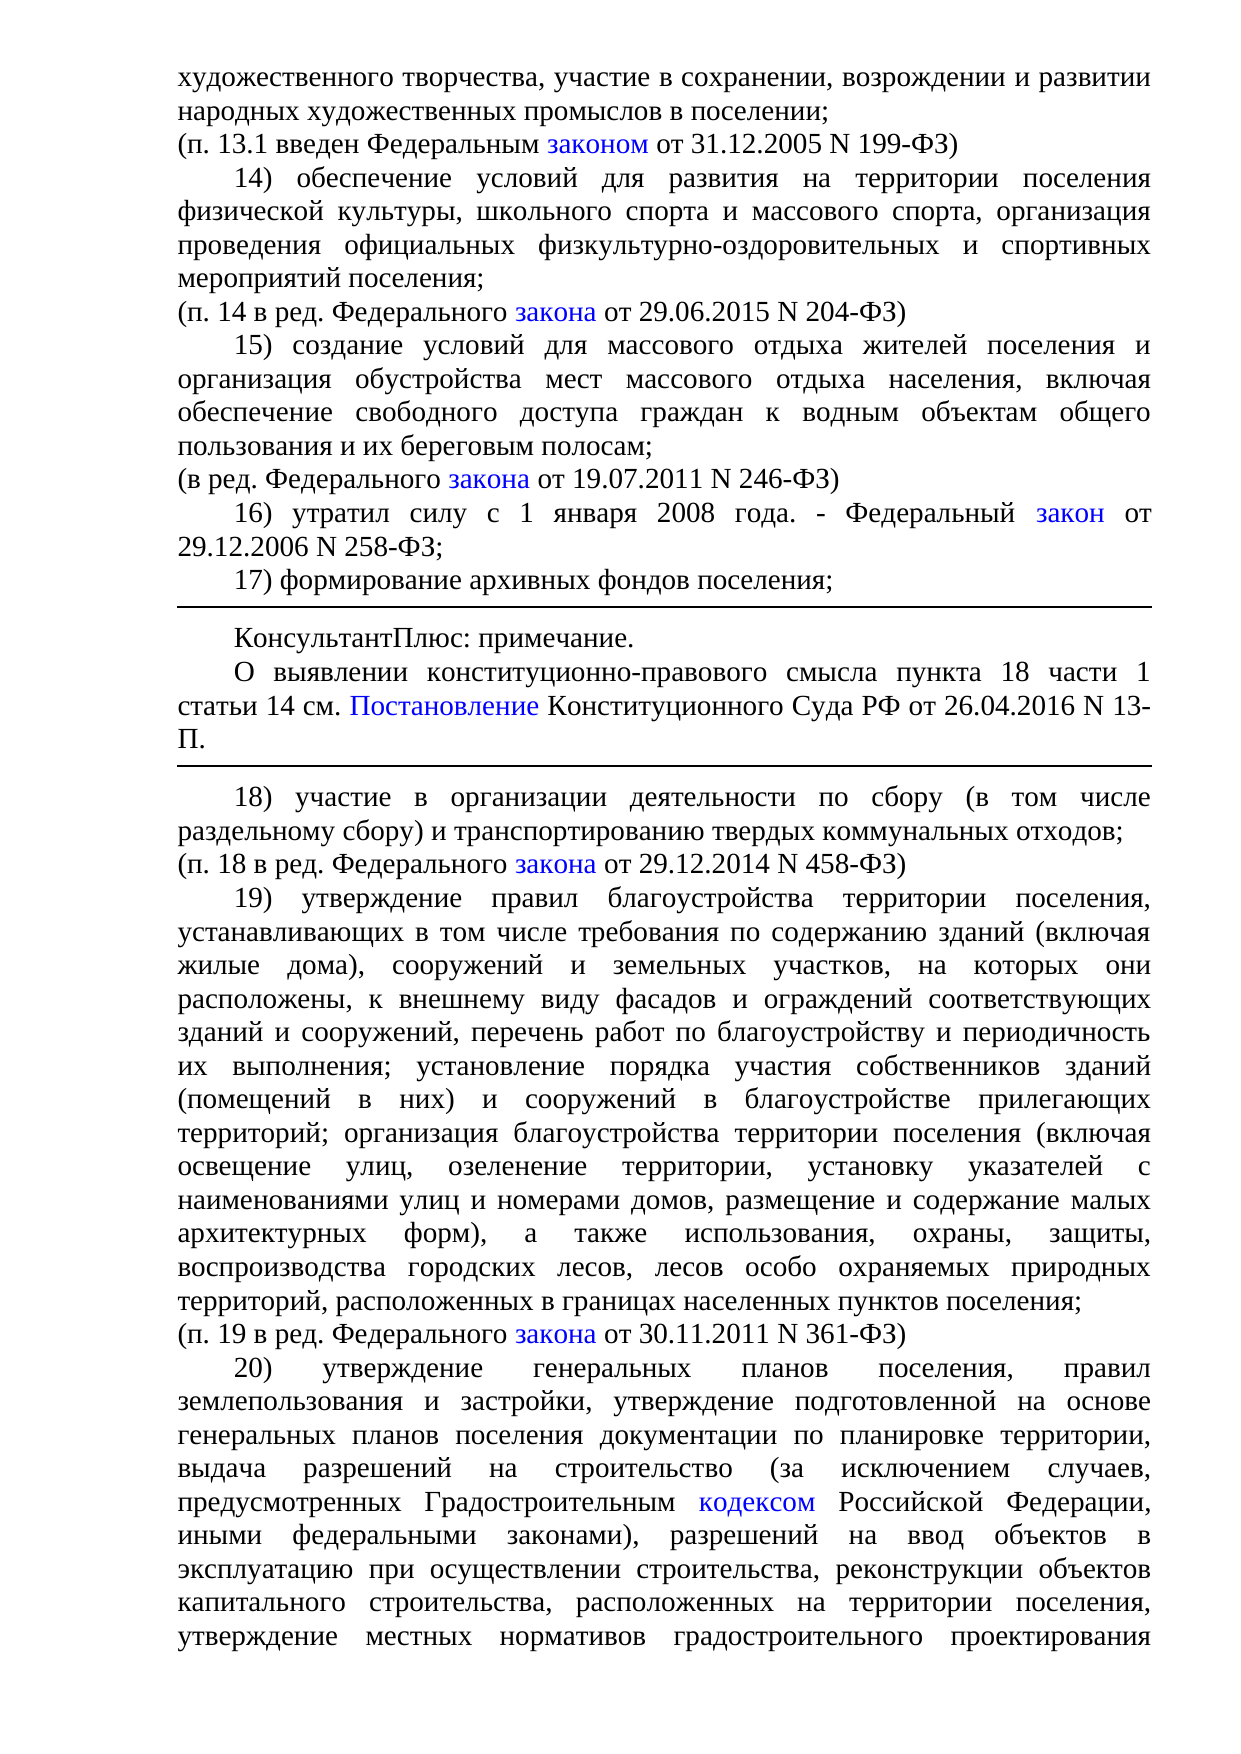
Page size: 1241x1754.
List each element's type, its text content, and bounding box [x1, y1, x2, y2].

text О выявлении конституционно-правового смысла пункта 18 части 1 статьи 14 см. Постановление Конституционного Суда РФ от 26.04.2016 N 13-П. [177, 654, 1152, 755]
text (п. 19 в ред. Федерального закона от 30.11.2011 N 361-ФЗ) [177, 1316, 1152, 1350]
text 17) формирование архивных фондов поселения; [177, 562, 1152, 596]
text (п. 13.1 введен Федеральным законом от 31.12.2005 N 199-ФЗ) [177, 126, 1152, 160]
text (п. 18 в ред. Федерального закона от 29.12.2014 N 458-ФЗ) [177, 847, 1152, 880]
text 14) обеспечение условий для развития на территории поселения физической культуры, школьного спорта и массового спорта, организация проведения официальных физкультурно-оздоровительных и спортивных мероприятий поселения; [177, 160, 1152, 294]
text 16) утратил силу с 1 января 2008 года. - Федеральный закон от 29.12.2006 N 258-ФЗ; [177, 495, 1152, 562]
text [177, 1350, 1152, 1652]
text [177, 59, 1152, 126]
text 18) участие в организации деятельности по сбору (в том числе раздельному сбору) и транспортированию твердых коммунальных отходов; [177, 779, 1152, 847]
text 19) утверждение правил благоустройства территории поселения, устанавливающих в том числе требования по содержанию зданий (включая жилые дома), сооружений и земельных участков, на которых они расположены, к внешнему виду фасадов и ограждений соответствующих зданий и сооружений, перечень работ по благоустройству и периодичность их выполнения; установление порядка участия собственников зданий (помещений в них) и сооружений в благоустройстве прилегающих территорий; организация благоустройства территории поселения (включая освещение улиц, озеленение территории, установку указателей с наименованиями улиц и номерами домов, размещение и содержание малых архитектурных форм), а также использования, охраны, защиты, воспроизводства городских лесов, лесов особо охраняемых природных территорий, расположенных в границах населенных пунктов поселения; [177, 880, 1152, 1316]
text (п. 14 в ред. Федерального закона от 29.06.2015 N 204-ФЗ) [177, 294, 1152, 327]
text (в ред. Федерального закона от 19.07.2011 N 246-ФЗ) [177, 462, 1152, 495]
text КонсультантПлюс: примечание. [177, 621, 1152, 654]
text 15) создание условий для массового отдыха жителей поселения и организация обустройства мест массового отдыха населения, включая обеспечение свободного доступа граждан к водным объектам общего пользования и их береговым полосам; [177, 327, 1152, 462]
